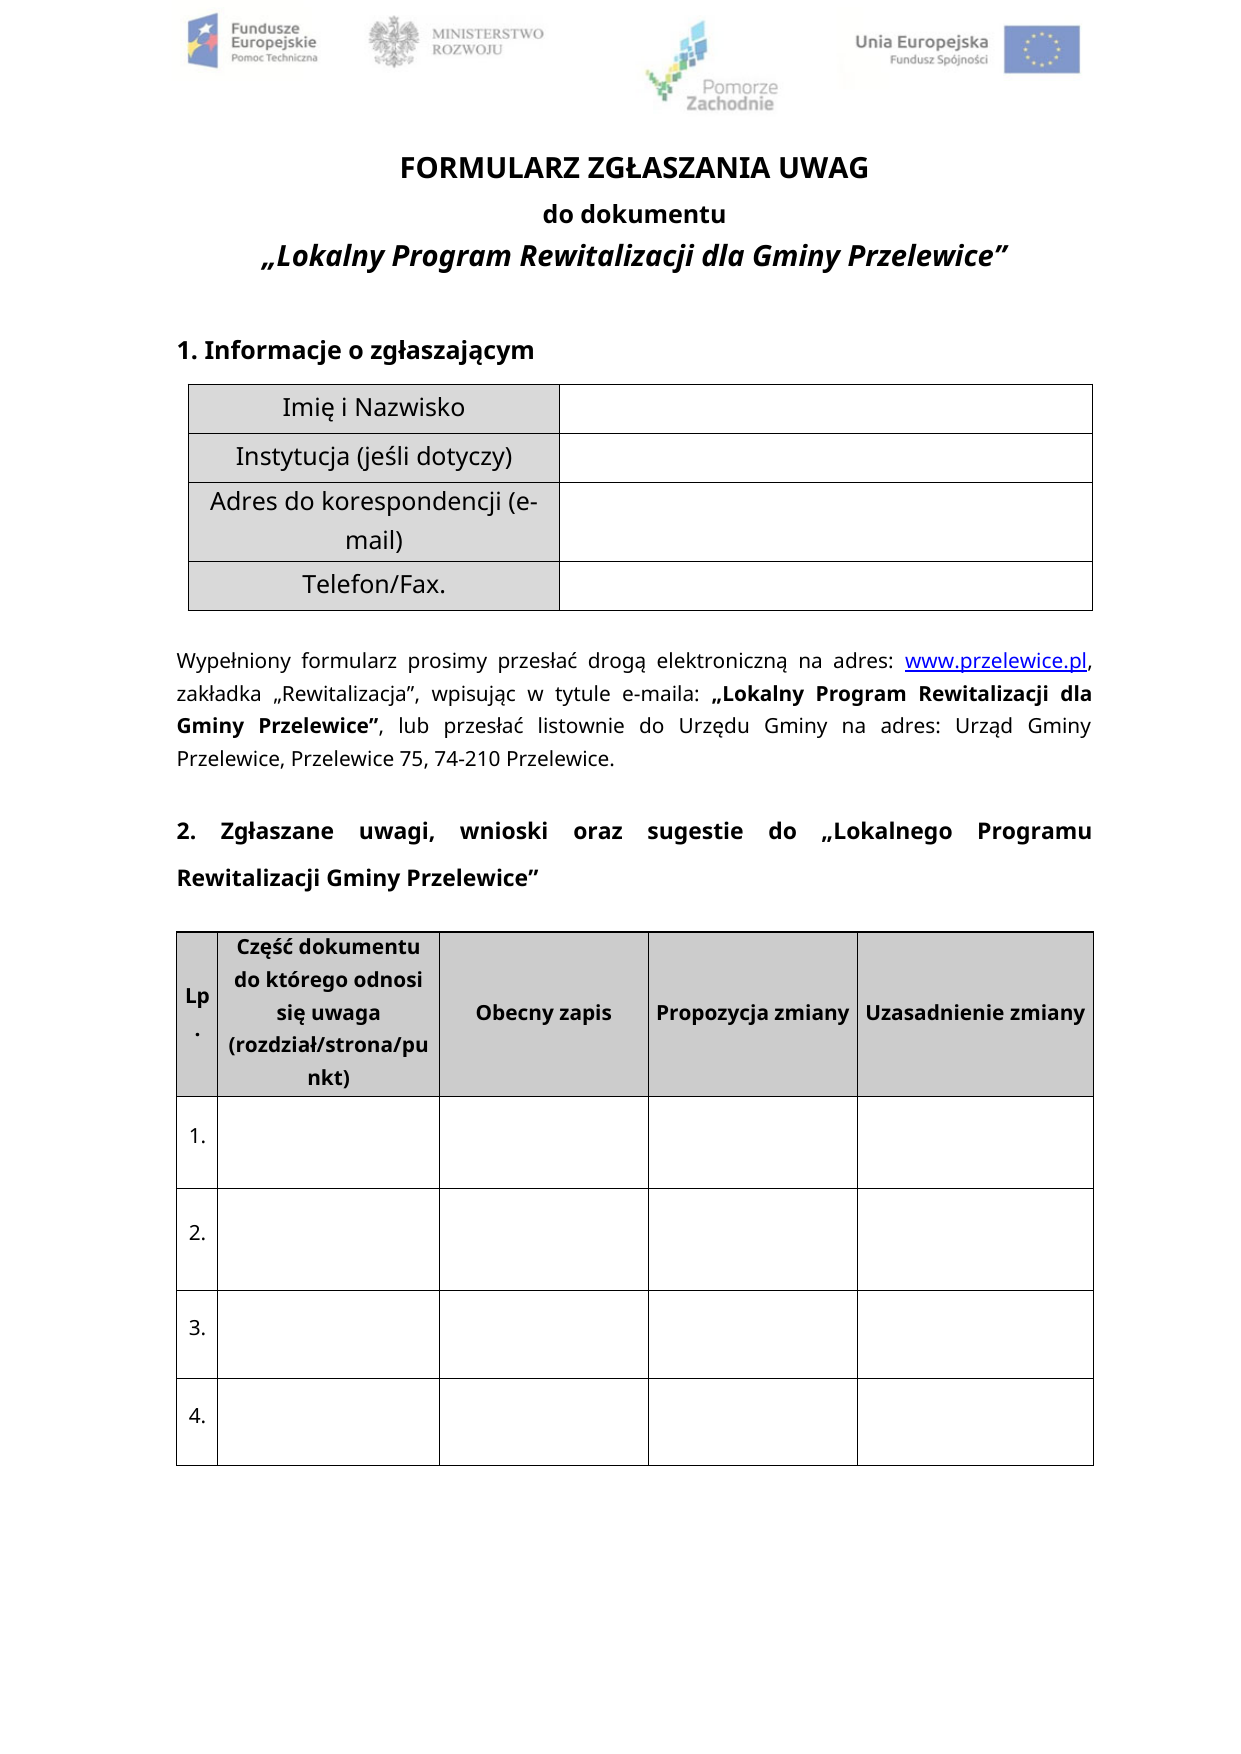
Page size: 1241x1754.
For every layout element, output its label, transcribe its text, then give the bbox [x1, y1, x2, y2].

table_cell [218, 1291, 439, 1378]
table_header Propozycja zmiany [649, 933, 857, 1096]
text Wypełniony formularz prosimy przesłać drogą elektroniczną na adres: www.przelewice.pl, zakładka „Rewitalizacja”, wpisując w tytule e-maila: „Lokalny Program Rewitalizacji dla Gminy Przelewice”, lub przesłać listownie do Urzędu Gminy na adres: Urząd Gminy Przelewice, Przelewice 75, 74-210 Przelewice. [176, 646, 1092, 772]
table_header Część dokumentu do którego odnosi się uwaga (rozdział/strona/punkt) [218, 933, 439, 1096]
table_cell [218, 1097, 439, 1188]
table_header Uzasadnienie zmiany [858, 933, 1093, 1096]
table_cell Telefon/Fax. [189, 562, 559, 610]
table_cell [858, 1189, 1093, 1290]
table_cell [649, 1097, 857, 1188]
table_cell [858, 1291, 1093, 1378]
text „Lokalny Program Rewitalizacji dla Gminy Przelewice” [176, 236, 1092, 275]
table_header Lp. [177, 933, 217, 1096]
table_cell 4. [177, 1379, 217, 1465]
table_cell [649, 1379, 857, 1465]
table_cell [440, 1379, 648, 1465]
table_cell 2. [177, 1189, 217, 1290]
table_header Imię i Nazwisko [189, 385, 559, 433]
text 1. Informacje o zgłaszającym [176, 332, 1092, 366]
table_cell 1. [177, 1097, 217, 1188]
table_cell Adres do korespondencji (e-mail) [189, 483, 559, 561]
table_header [560, 385, 1092, 433]
table_cell [649, 1291, 857, 1378]
table_cell [218, 1189, 439, 1290]
table_cell [218, 1379, 439, 1465]
text 2. Zgłaszane uwagi, wnioski oraz sugestie do „Lokalnego Programu Rewitalizacji Gminy Przelewice” [176, 815, 1092, 893]
table_cell Instytucja (jeśli dotyczy) [189, 434, 559, 482]
table_cell [858, 1379, 1093, 1465]
table_cell [440, 1291, 648, 1378]
text do dokumentu [176, 197, 1092, 231]
table_cell [440, 1097, 648, 1188]
text FORMULARZ ZGŁASZANIA UWAG [176, 148, 1092, 187]
table_cell 3. [177, 1291, 217, 1378]
table_cell [560, 483, 1092, 561]
picture [163, 0, 1093, 129]
table_cell [560, 562, 1092, 610]
table_cell [560, 434, 1092, 482]
table_header Obecny zapis [440, 933, 648, 1096]
table_cell [440, 1189, 648, 1290]
table_cell [858, 1097, 1093, 1188]
table_cell [649, 1189, 857, 1290]
